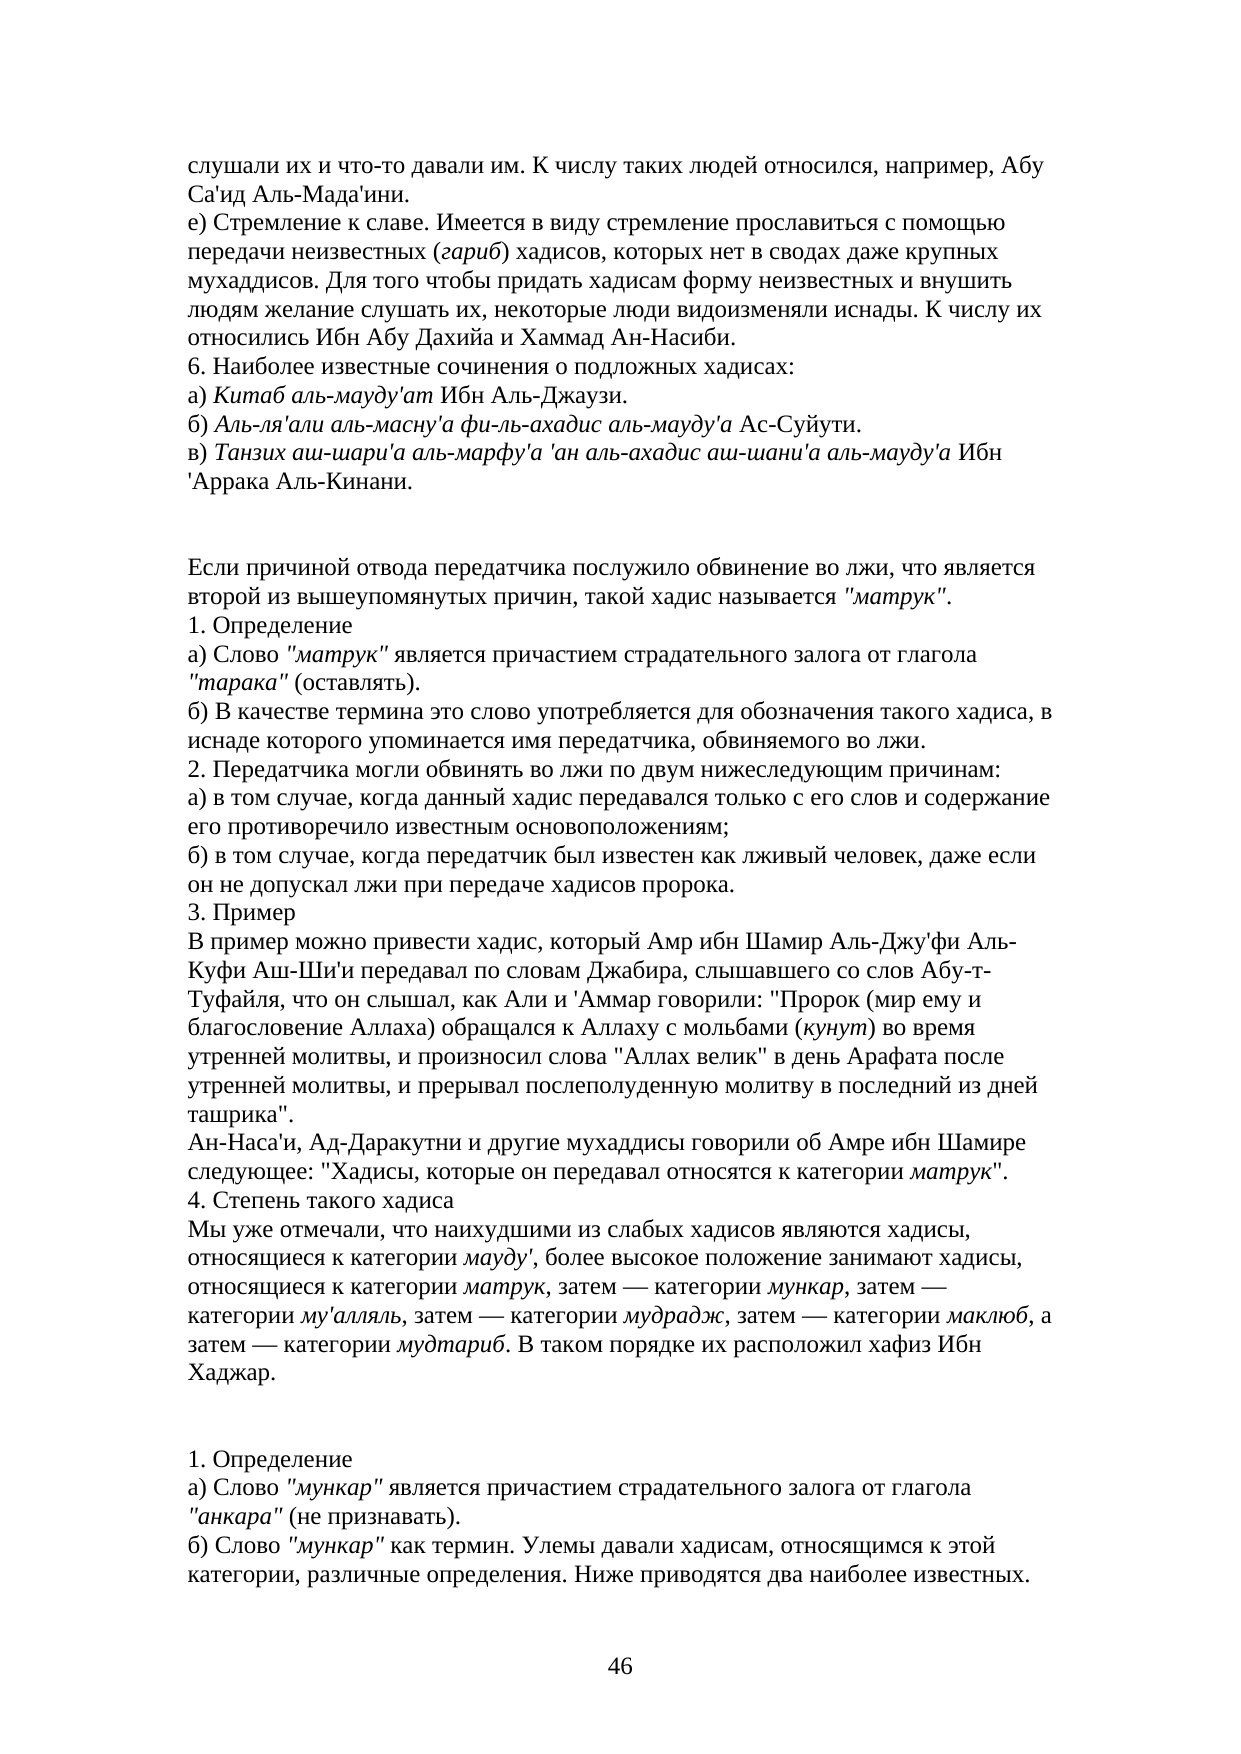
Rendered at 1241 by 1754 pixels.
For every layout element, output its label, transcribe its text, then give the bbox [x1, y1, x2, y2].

text а) Китаб аль-мауду'ат Ибн Аль-Джаузи. [187, 380, 1053, 409]
text 3. Пример [187, 897, 1053, 926]
text в) Танзих аш-шари'а аль-марфу'а 'ан аль-ахадис аш-шани'а аль-мауду'а Ибн 'Аррака Аль-Кинани. [187, 437, 1053, 495]
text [187, 150, 1053, 207]
text а) Слово "мункар" является причастием страдательного залога от глагола "анкара" (не признавать). [187, 1472, 1053, 1530]
text а) в том случае, когда данный хадис передавался только с его слов и содержание его противоречило известным основоположениям; [187, 782, 1053, 840]
text Мы уже отмечали, что наихудшими из слабых хадисов являются хадисы, относящиеся к категории мауду', более высокое положение занимают хадисы, относящиеся к категории матрук, затем — категории мункар, затем — категории му'алляль, затем — категории мудрадж, затем — категории маклюб, а затем — категории мудтариб. В таком порядке их расположил хафиз Ибн Хаджар. [187, 1214, 1053, 1386]
text 1. Определение [187, 610, 1053, 639]
text 2. Передатчика могли обвинять во лжи по двум нижеследующим причинам: [187, 754, 1053, 782]
text е) Стремление к славе. Имеется в виду стремление прославиться с помощью передачи неизвестных (гариб) хадисов, которых нет в сводах даже крупных мухаддисов. Для того чтобы придать хадисам форму неизвестных и внушить людям желание слушать их, некоторые люди видоизменяли иснады. К числу их относились Ибн Абу Дахийа и Хаммад Ан-Насиби. [187, 207, 1053, 351]
text 6. Наиболее известные сочинения о подложных хадисах: [187, 351, 1053, 380]
text б) Аль-ля'али аль-масну'а фи-ль-ахадис аль-мауду'а Ас-Суйути. [187, 409, 1053, 437]
text 1. Определение [187, 1444, 1053, 1472]
text б) Слово "мункар" как термин. Улемы давали хадисам, относящимся к этой категории, различные определения. Ниже приводятся два наиболее известных. [187, 1530, 1053, 1587]
text В пример можно привести хадис, который Амр ибн Шамир Аль-Джу'фи Аль-Куфи Аш-Ши'и передавал по словам Джабира, слышавшего со слов Абу-т-Туфайля, что он слышал, как Али и 'Аммар говорили: "Пророк (мир ему и благословение Аллаха) обращался к Аллаху с мольбами (кунут) во время утренней молитвы, и произносил слова "Аллах велик" в день Арафата после утренней молитвы, и прерывал послеполуденную молитву в последний из дней ташрика". [187, 926, 1053, 1127]
text Ан-Наса'и, Ад-Даракутни и другие мухаддисы говорили об Амре ибн Шамире следующее: "Хадисы, которые он передавал относятся к категории матрук". [187, 1127, 1053, 1185]
text б) в том случае, когда передатчик был известен как лживый человек, даже если он не допускал лжи при передаче хадисов пророка. [187, 840, 1053, 897]
text б) В качестве термина это слово употребляется для обозначения такого хадиса, в иснаде которого упоминается имя передатчика, обвиняемого во лжи. [187, 696, 1053, 754]
text а) Слово "матрук" является причастием страдательного залога от глагола "тарака" (оставлять). [187, 639, 1053, 696]
text Если причиной отвода передатчика послужило обвинение во лжи, что является второй из вышеупомянутых причин, такой хадис называется "матрук". [187, 552, 1053, 610]
text 4. Степень такого хадиса [187, 1185, 1053, 1214]
